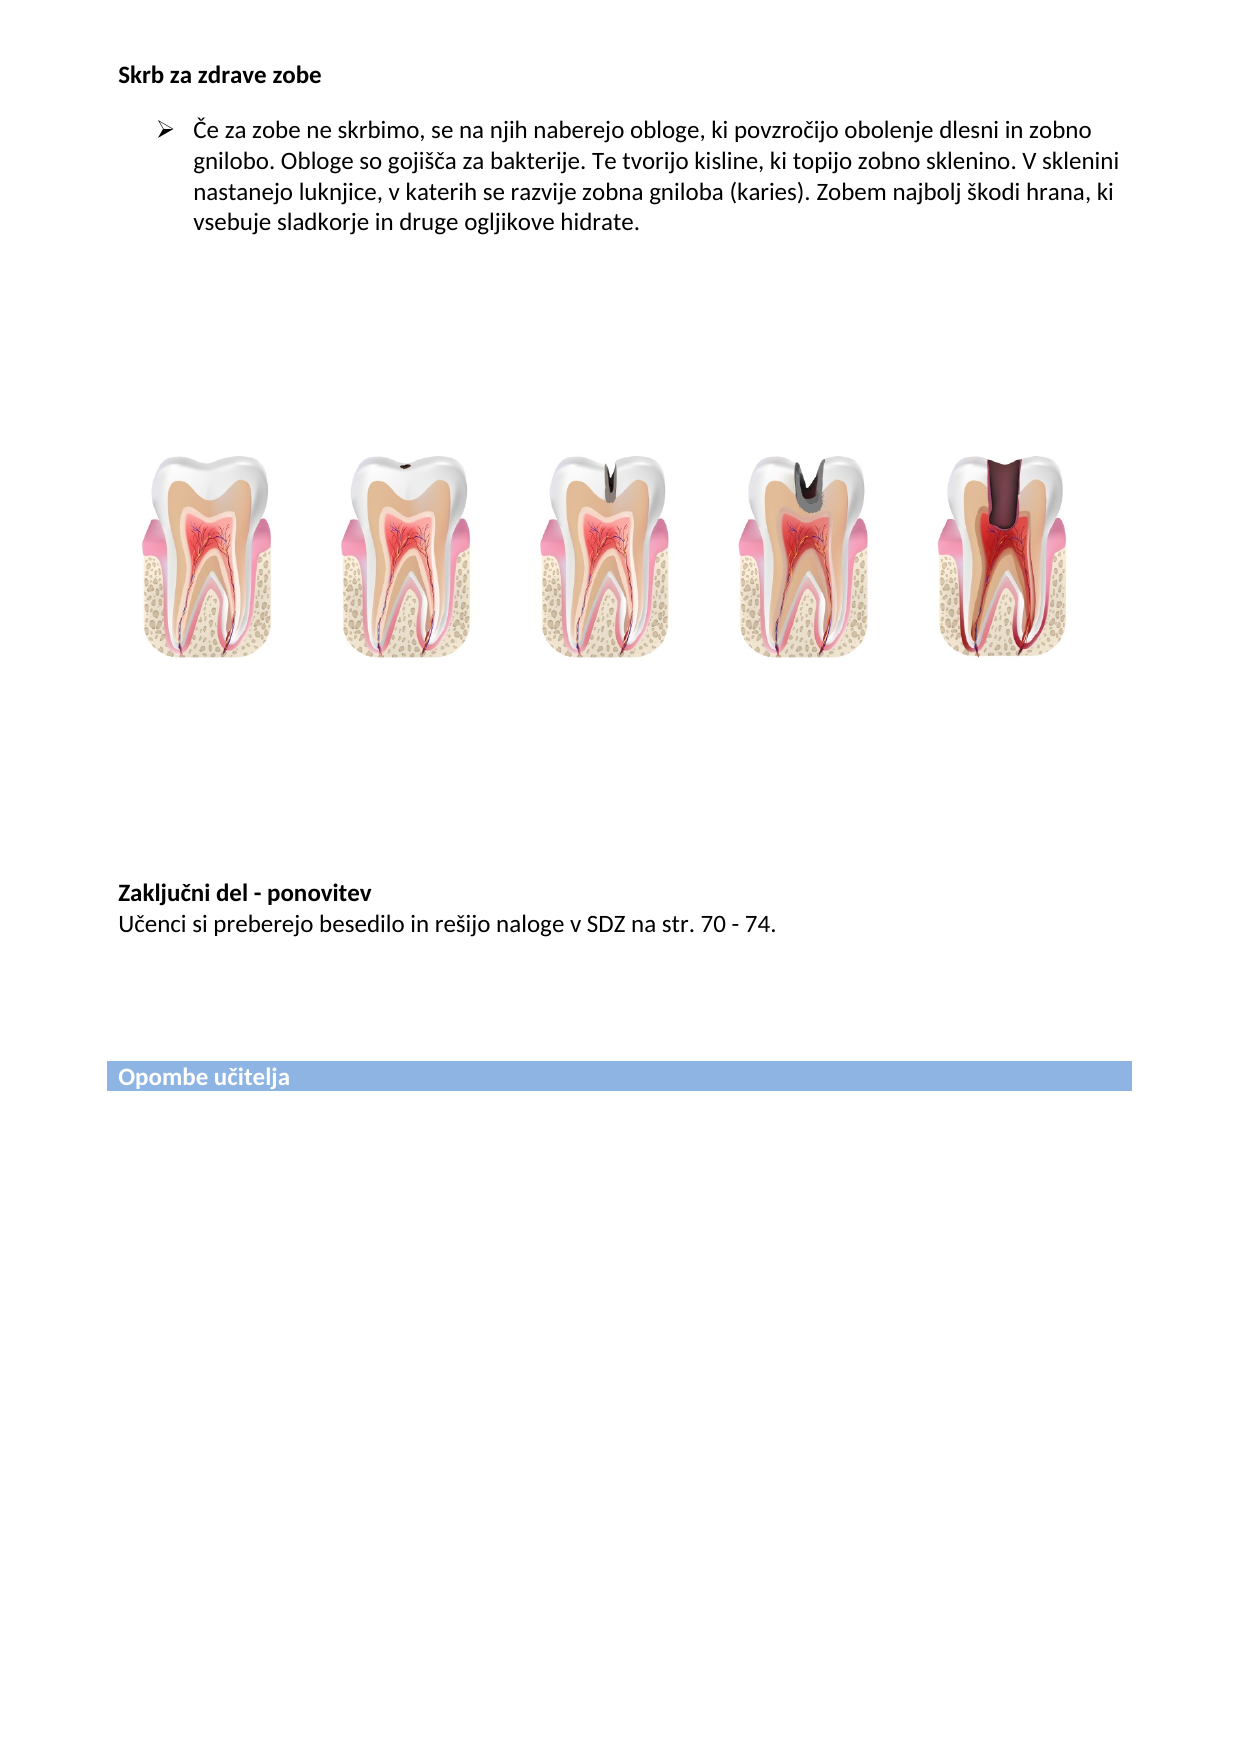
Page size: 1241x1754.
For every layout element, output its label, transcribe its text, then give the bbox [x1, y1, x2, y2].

picture [108, 256, 1107, 856]
list Če za zobe ne skrbimo, se na njih naberejo obloge, ki povzročijo obolenje dlesni in zobno gnilobo. Obloge so gojišča za bakterije. Te tvorijo kisline, ki topijo zobno sklenino. V sklenini nastanejo luknjice, v katerih se razvije zobna gniloba (karies). Zobem najbolj škodi hrana, ki vsebuje sladkorje in druge ogljikove hidrate. [156, 114, 1122, 237]
text Učenci si preberejo besedilo in rešijo naloge v SDZ na str. 70 - 74. [118, 908, 1122, 939]
text Skrb za zdrave zobe [118, 59, 1122, 89]
table_header Opombe učitelja [107, 1061, 1132, 1091]
